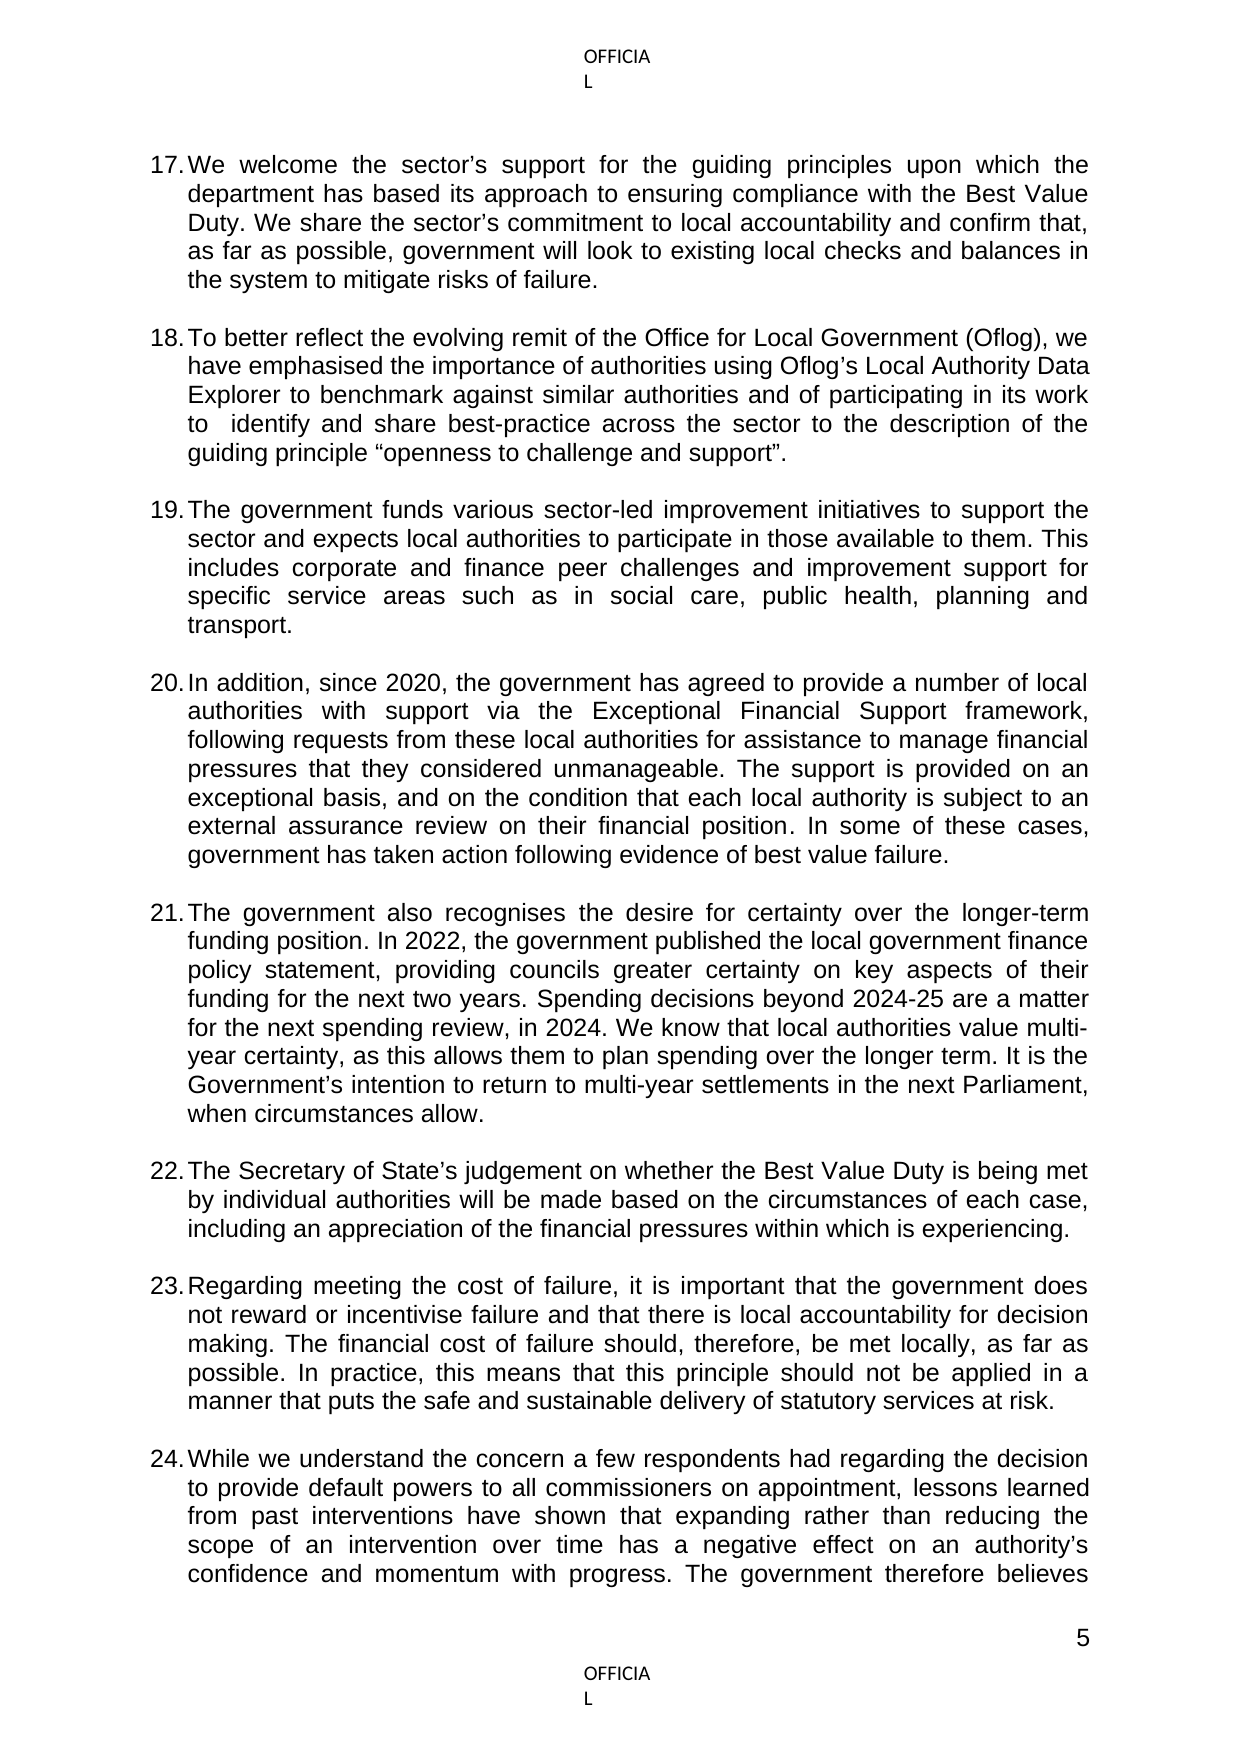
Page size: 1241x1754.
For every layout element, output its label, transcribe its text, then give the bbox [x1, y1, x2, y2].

list We welcome the sector’s support for the guiding principles upon which the department has based its approach to ensuring compliance with the Best Value Duty. We share the sector’s commitment to local accountability and confirm that, as far as possible, government will look to existing local checks and balances in the system to mitigate risks of failure. [150, 150, 1090, 294]
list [150, 1444, 1090, 1587]
list The government funds various sector-led improvement initiatives to support the sector and expects local authorities to participate in those available to them. This includes corporate and finance peer challenges and improvement support for specific service areas such as in social care, public health, planning and transport. [150, 495, 1090, 639]
list Regarding meeting the cost of failure, it is important that the government does not reward or incentivise failure and that there is local accountability for decision making. The financial cost of failure should, therefore, be met locally, as far as possible. In practice, this means that this principle should not be applied in a manner that puts the safe and sustainable delivery of statutory services at risk. [150, 1271, 1090, 1415]
list To better reflect the evolving remit of the Office for Local Government (Oflog), we have emphasised the importance of authorities using Oflog’s Local Authority Data Explorer to benchmark against similar authorities and of participating in its work to identify and share best-practice across the sector to the description of the guiding principle “openness to challenge and support”. [150, 322, 1090, 466]
list In addition, since 2020, the government has agreed to provide a number of local authorities with support via the Exceptional Financial Support framework, following requests from these local authorities for assistance to manage financial pressures that they considered unmanageable. The support is provided on an exceptional basis, and on the condition that each local authority is subject to an external assurance review on their financial position. In some of these cases, government has taken action following evidence of best value failure. [150, 667, 1090, 869]
list The government also recognises the desire for certainty over the longer-term funding position. In 2022, the government published the local government finance policy statement, providing councils greater certainty on key aspects of their funding for the next two years. Spending decisions beyond 2024-25 are a matter for the next spending review, in 2024. We know that local authorities value multi-year certainty, as this allows them to plan spending over the longer term. It is the Government’s intention to return to multi-year settlements in the next Parliament, when circumstances allow. [150, 897, 1090, 1127]
list The Secretary of State’s judgement on whether the Best Value Duty is being met by individual authorities will be made based on the circumstances of each case, including an appreciation of the financial pressures within which is experiencing. [150, 1156, 1090, 1242]
